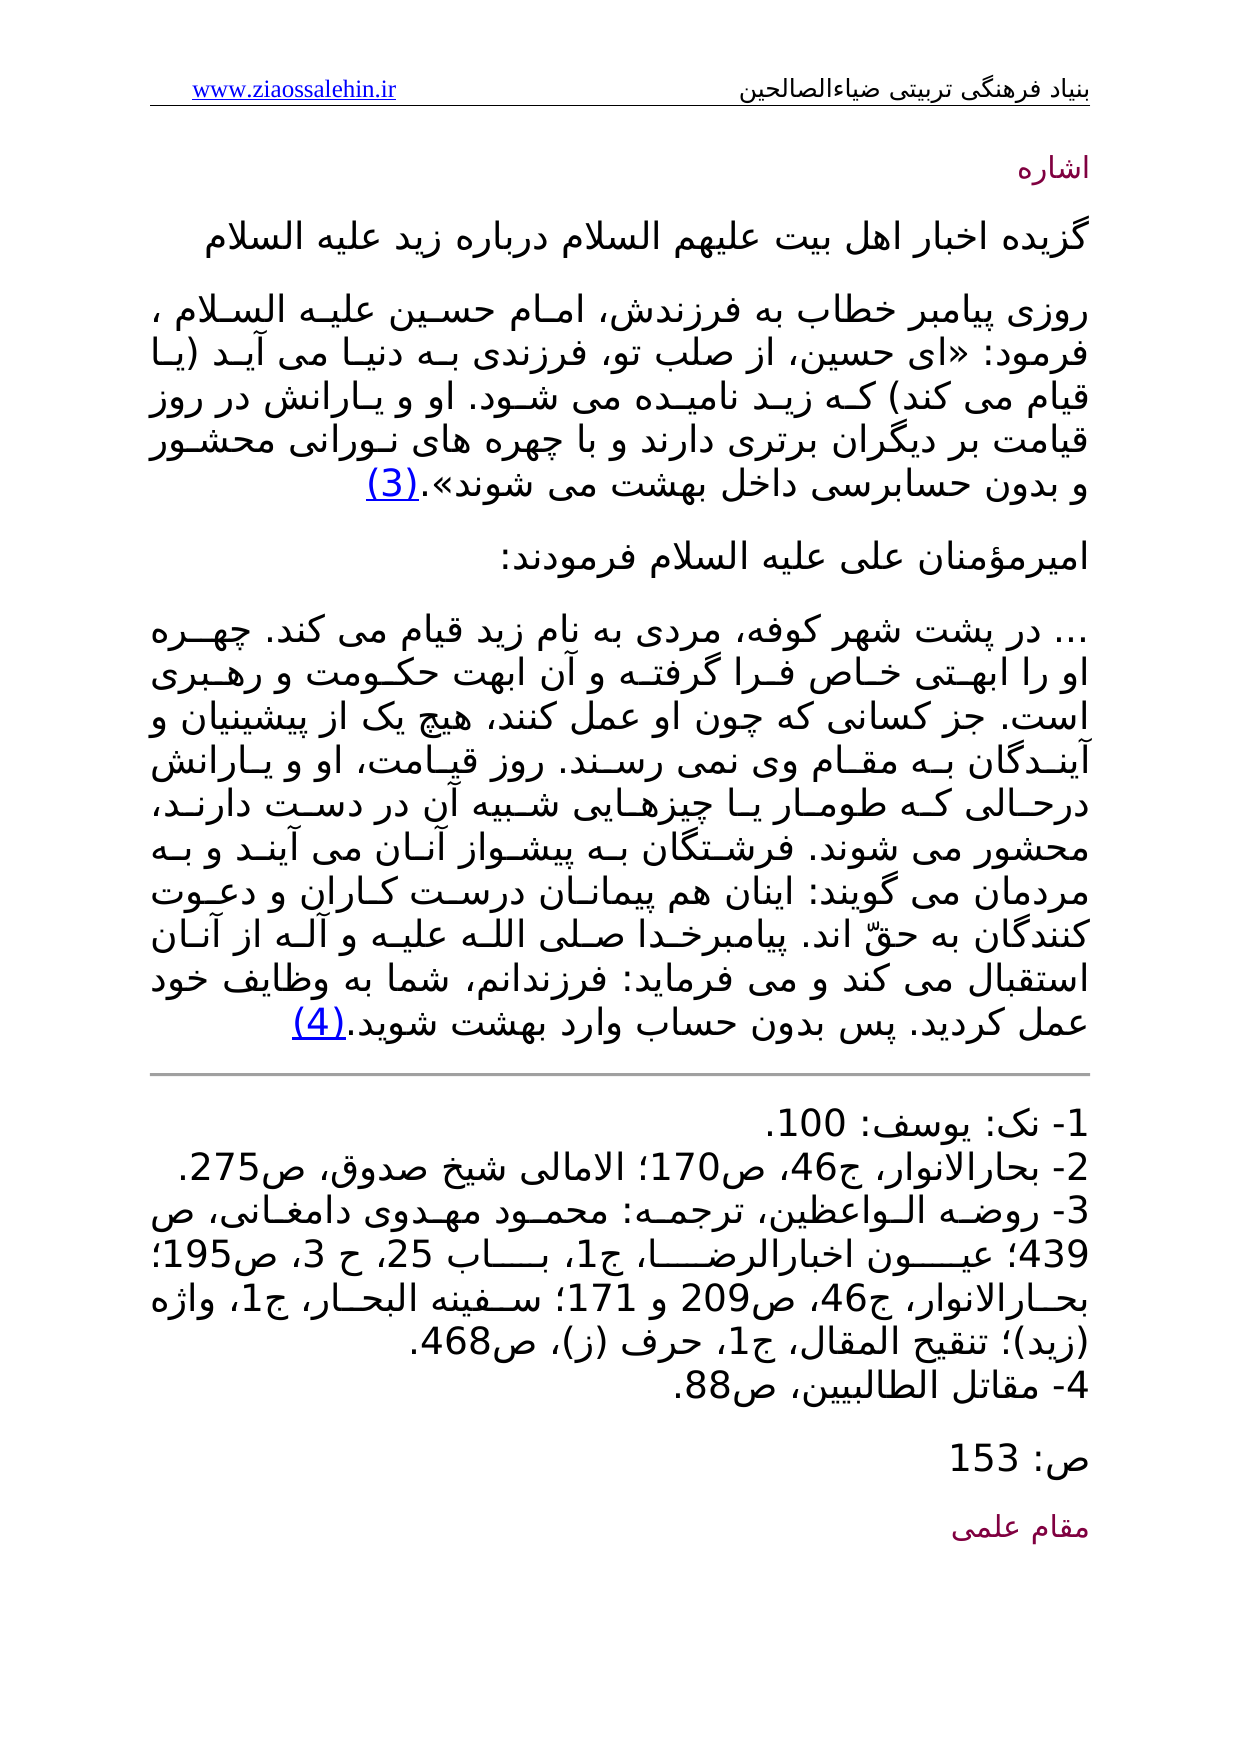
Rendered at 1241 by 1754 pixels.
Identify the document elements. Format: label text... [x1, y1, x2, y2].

text گزیده اخبار اهل بیت علیهم السلام درباره زید علیه السلام [150, 214, 1090, 258]
subtitle مقام علمی [150, 1509, 1090, 1544]
text 3- روضه الواعظین، ترجمه: محمود مهدوی دامغانی، ص439؛ عیون اخبارالرضا، ج1، باب 25، ح 3، ص195؛ بحارالانوار، ج46، ص209 و 171؛ سفینه البحار، ج1، واژه (زید)؛ تنقیح المقال، ج1، حرف (ز)، ص468. [150, 1189, 1090, 1364]
text روزی پیامبر خطاب به فرزندش، امام حسین علیه السلام ، فرمود: «ای حسین، از صلب تو، فرزندی به دنیا می آید (یا قیام می کند) که زید نامیده می شود. او و یارانش در روز قیامت بر دیگران برتری دارند و با چهره های نورانی محشور و بدون حسابرسی داخل بهشت می شوند».(3) [150, 287, 1090, 505]
text امیرمؤمنان علی علیه السلام فرمودند: [150, 534, 1090, 578]
text 1- نک: یوسف: 100. [150, 1102, 1090, 1145]
text 4- مقاتل الطالبیین، ص88. [150, 1364, 1090, 1407]
text 2- بحارالانوار، ج46، ص170؛ الامالی شیخ صدوق، ص275. [150, 1145, 1090, 1189]
text ص: 153 [150, 1436, 1090, 1480]
subtitle اشاره [150, 150, 1090, 185]
text ... در پشت شهر کوفه، مردی به نام زید قیام می کند. چهره او را ابهتی خاص فرا گرفته و آن ابهت حکومت و رهبری است. جز کسانی که چون او عمل کنند، هیچ یک از پیشینیان و آیندگان به مقام وی نمی رسند. روز قیامت، او و یارانش درحالی که طومار یا چیزهایی شبیه آن در دست دارند، محشور می شوند. فرشتگان به پیشواز آنان می آیند و به مردمان می گویند: اینان هم پیمانان درست کاران و دعوت کنندگان به حقّ اند. پیامبرخدا صلی الله علیه و آله از آنان استقبال می کند و می فرماید: فرزندانم، شما به وظایف خود عمل کردید. پس بدون حساب وارد بهشت شوید.(4) [150, 607, 1090, 1044]
